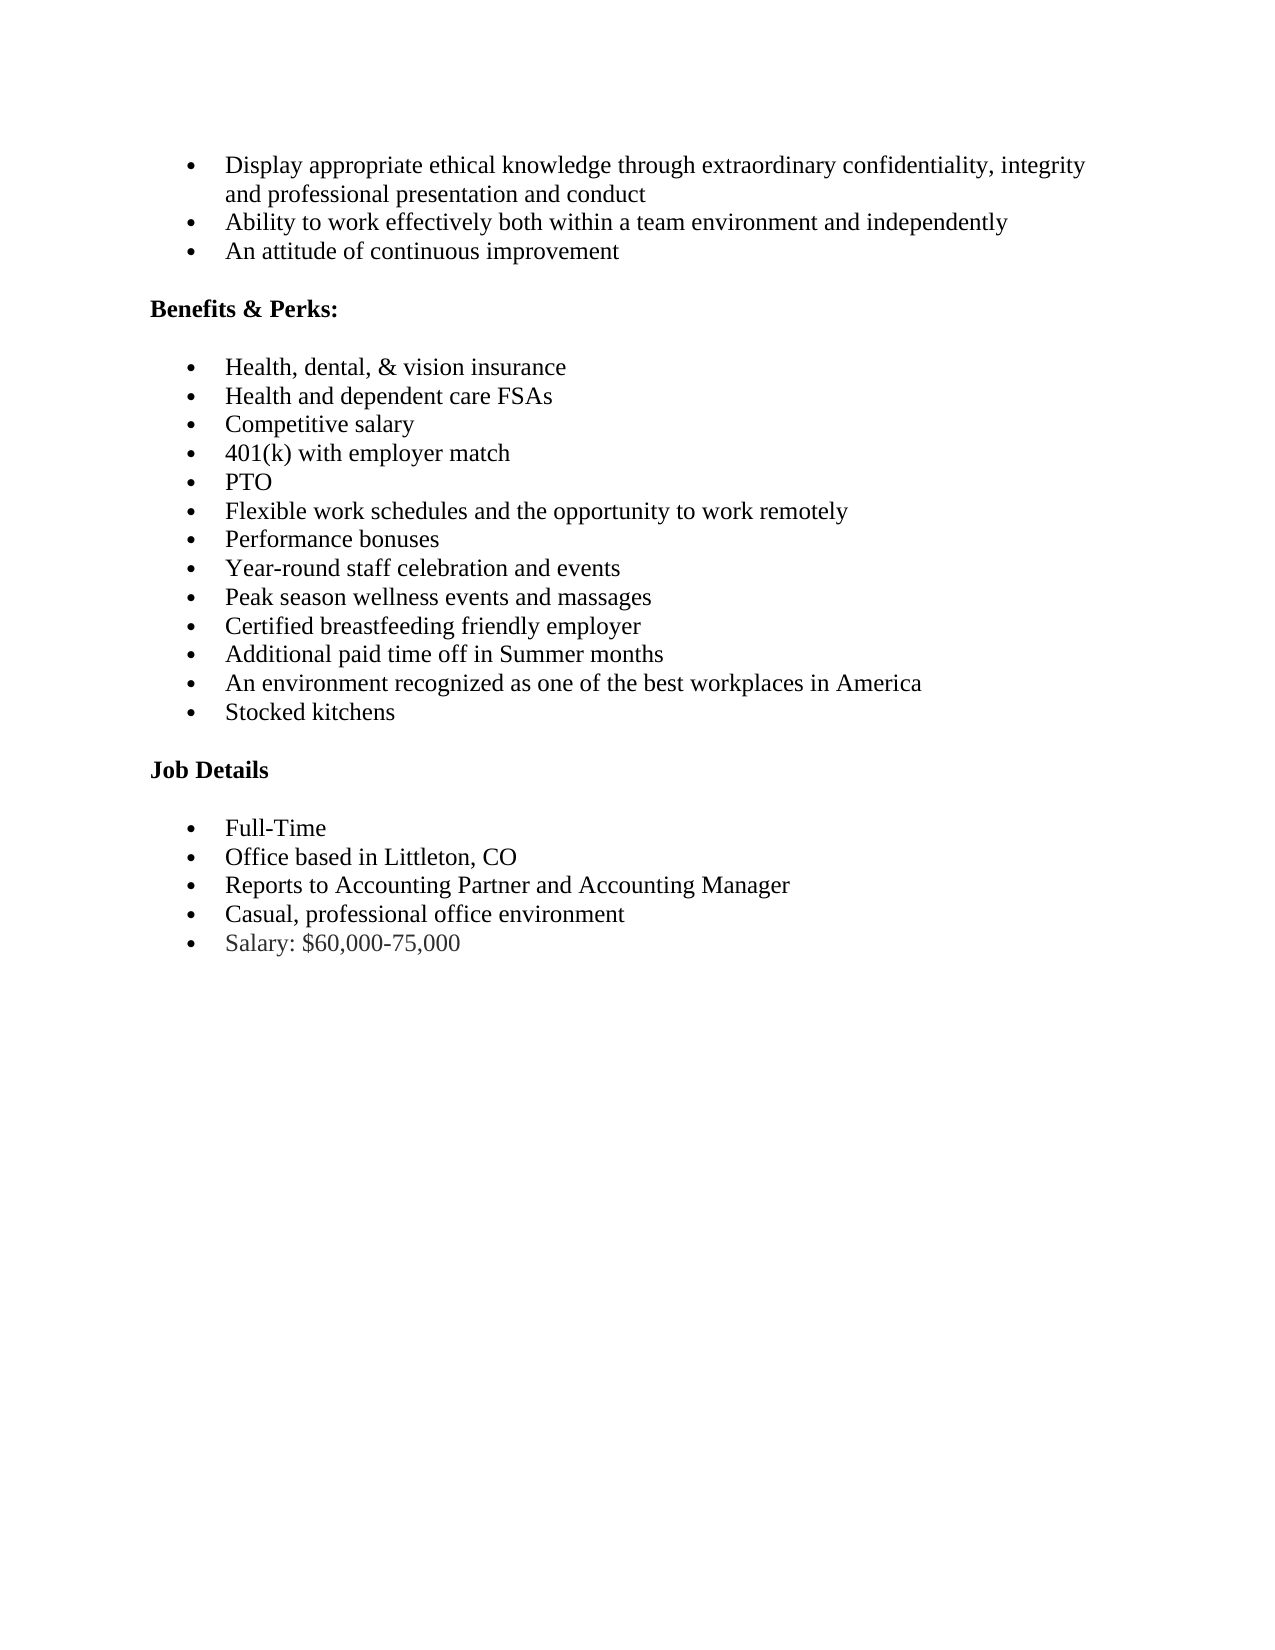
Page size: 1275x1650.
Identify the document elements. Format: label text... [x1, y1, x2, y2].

list Competitive salary [187, 409, 1125, 438]
list Reports to Accounting Partner and Accounting Manager [187, 870, 1125, 899]
list Salary: $60,000-75,000 [187, 928, 1125, 957]
list Full-Time [187, 813, 1125, 842]
list Certified breastfeeding friendly employer [187, 611, 1125, 639]
text Job Details [150, 755, 1125, 784]
list Peak season wellness events and massages [187, 582, 1125, 611]
list Health and dependent care FSAs [187, 381, 1125, 409]
list 401(k) with employer match [187, 438, 1125, 467]
list Display appropriate ethical knowledge through extraordinary confidentiality, integrity and professional presentation and conduct [187, 150, 1125, 207]
list Stocked kitchens [187, 697, 1125, 726]
list PTO [187, 467, 1125, 496]
text Benefits & Perks: [150, 294, 1125, 323]
list An attitude of continuous improvement [187, 236, 1125, 265]
list Additional paid time off in Summer months [187, 639, 1125, 668]
list Casual, professional office environment [187, 899, 1125, 928]
list Flexible work schedules and the opportunity to work remotely [187, 496, 1125, 524]
list Office based in Littleton, CO [187, 842, 1125, 870]
list Year-round staff celebration and events [187, 553, 1125, 582]
list Performance bonuses [187, 524, 1125, 553]
list An environment recognized as one of the best workplaces in America [187, 668, 1125, 697]
list Health, dental, & vision insurance [187, 352, 1125, 381]
list Ability to work effectively both within a team environment and independently [187, 207, 1125, 236]
